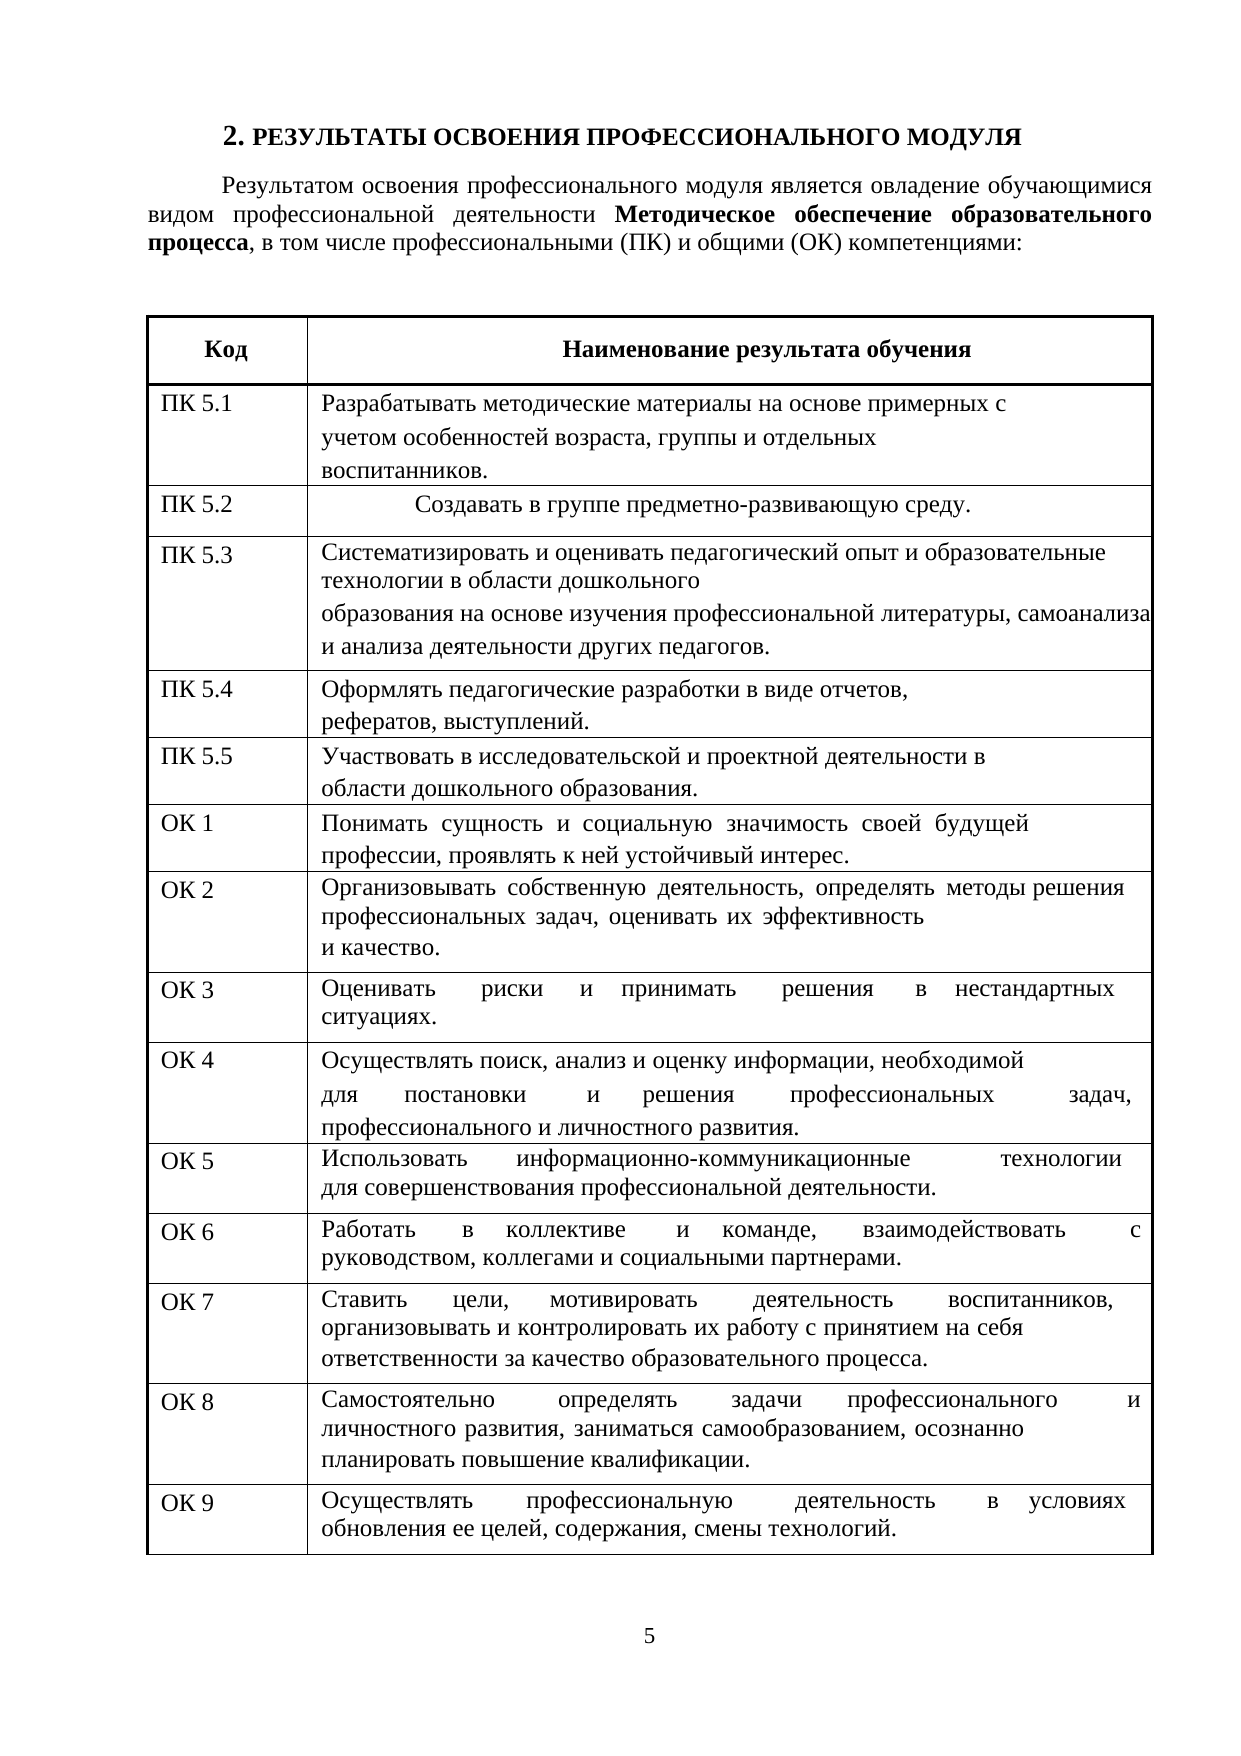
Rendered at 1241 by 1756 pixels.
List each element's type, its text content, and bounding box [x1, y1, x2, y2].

table_cell Ставить цели, мотивировать деятельность воспитанников, организовывать и контролировать их работу с принятием на себя ответственности за качество образовательного процесса. [308, 1284, 1151, 1383]
subtitle РЕЗУЛЬТАТЫ ОСВОЕНИЯ ПРОФЕССИОНАЛЬНОГО МОДУЛЯ [223, 118, 1194, 151]
table_cell Работать в коллективе и команде, взаимодействовать с руководством, коллегами и социальными партнерами. [308, 1214, 1151, 1283]
table_cell ОК 9 [149, 1485, 307, 1554]
table_cell ПК 5.1 [149, 386, 307, 485]
table_cell ПК 5.4 [149, 671, 307, 737]
table_cell ОК 5 [149, 1144, 307, 1213]
table_cell Осуществлять поиск, анализ и оценку информации, необходимой для постановки и решения профессиональных задач, профессионального и личностного развития. [308, 1043, 1151, 1142]
table_cell Понимать сущность и социальную значимость своей будущей профессии, проявлять к ней устойчивый интерес. [308, 805, 1151, 871]
table_cell Самостоятельно определять задачи профессионального и личностного развития, заниматься самообразованием, осознанно планировать повышение квалификации. [308, 1384, 1151, 1484]
table_cell ОК 7 [149, 1284, 307, 1383]
table_cell ОК 2 [149, 872, 307, 972]
table_cell Систематизировать и оценивать педагогический опыт и образовательные технологии в области дошкольного образования на основе изучения профессиональной литературы, самоанализа и анализа деятельности других педагогов. [308, 537, 1151, 670]
table_cell Оценивать риски и принимать решения в нестандартных ситуациях. [308, 973, 1151, 1042]
table_cell ОК 4 [149, 1043, 307, 1142]
table_cell ОК 3 [149, 973, 307, 1042]
table_header Код [149, 318, 307, 382]
table_cell Создавать в группе предметно-развивающую среду. [308, 486, 1151, 536]
table_cell Участвовать в исследовательской и проектной деятельности в области дошкольного образования. [308, 738, 1151, 804]
table_cell ПК 5.2 [149, 486, 307, 536]
table_cell ОК 8 [149, 1384, 307, 1484]
table_cell Разрабатывать методические материалы на основе примерных с учетом особенностей возраста, группы и отдельных воспитанников. [308, 386, 1151, 485]
table_cell ПК 5.3 [149, 537, 307, 670]
table_cell ПК 5.5 [149, 738, 307, 804]
text Результатом освоения профессионального модуля является овладение обучающимися видом профессиональной деятельности Методическое обеспечение образовательного процесса, в том числе профессиональными (ПК) и общими (ОК) компетенциями: [148, 170, 1152, 256]
table_cell Осуществлять профессиональную деятельность в условиях обновления ее целей, содержания, смены технологий. [308, 1485, 1151, 1554]
table_cell ОК 1 [149, 805, 307, 871]
table_cell ОК 6 [149, 1214, 307, 1283]
table_cell Организовывать собственную деятельность, определять методы решения профессиональных задач, оценивать их эффективность и качество. [308, 872, 1151, 972]
table_header Наименование результата обучения [308, 318, 1151, 382]
table_cell Использовать информационно-коммуникационные технологии для совершенствования профессиональной деятельности. [308, 1144, 1151, 1213]
table_cell Оформлять педагогические разработки в виде отчетов, рефератов, выступлений. [308, 671, 1151, 737]
